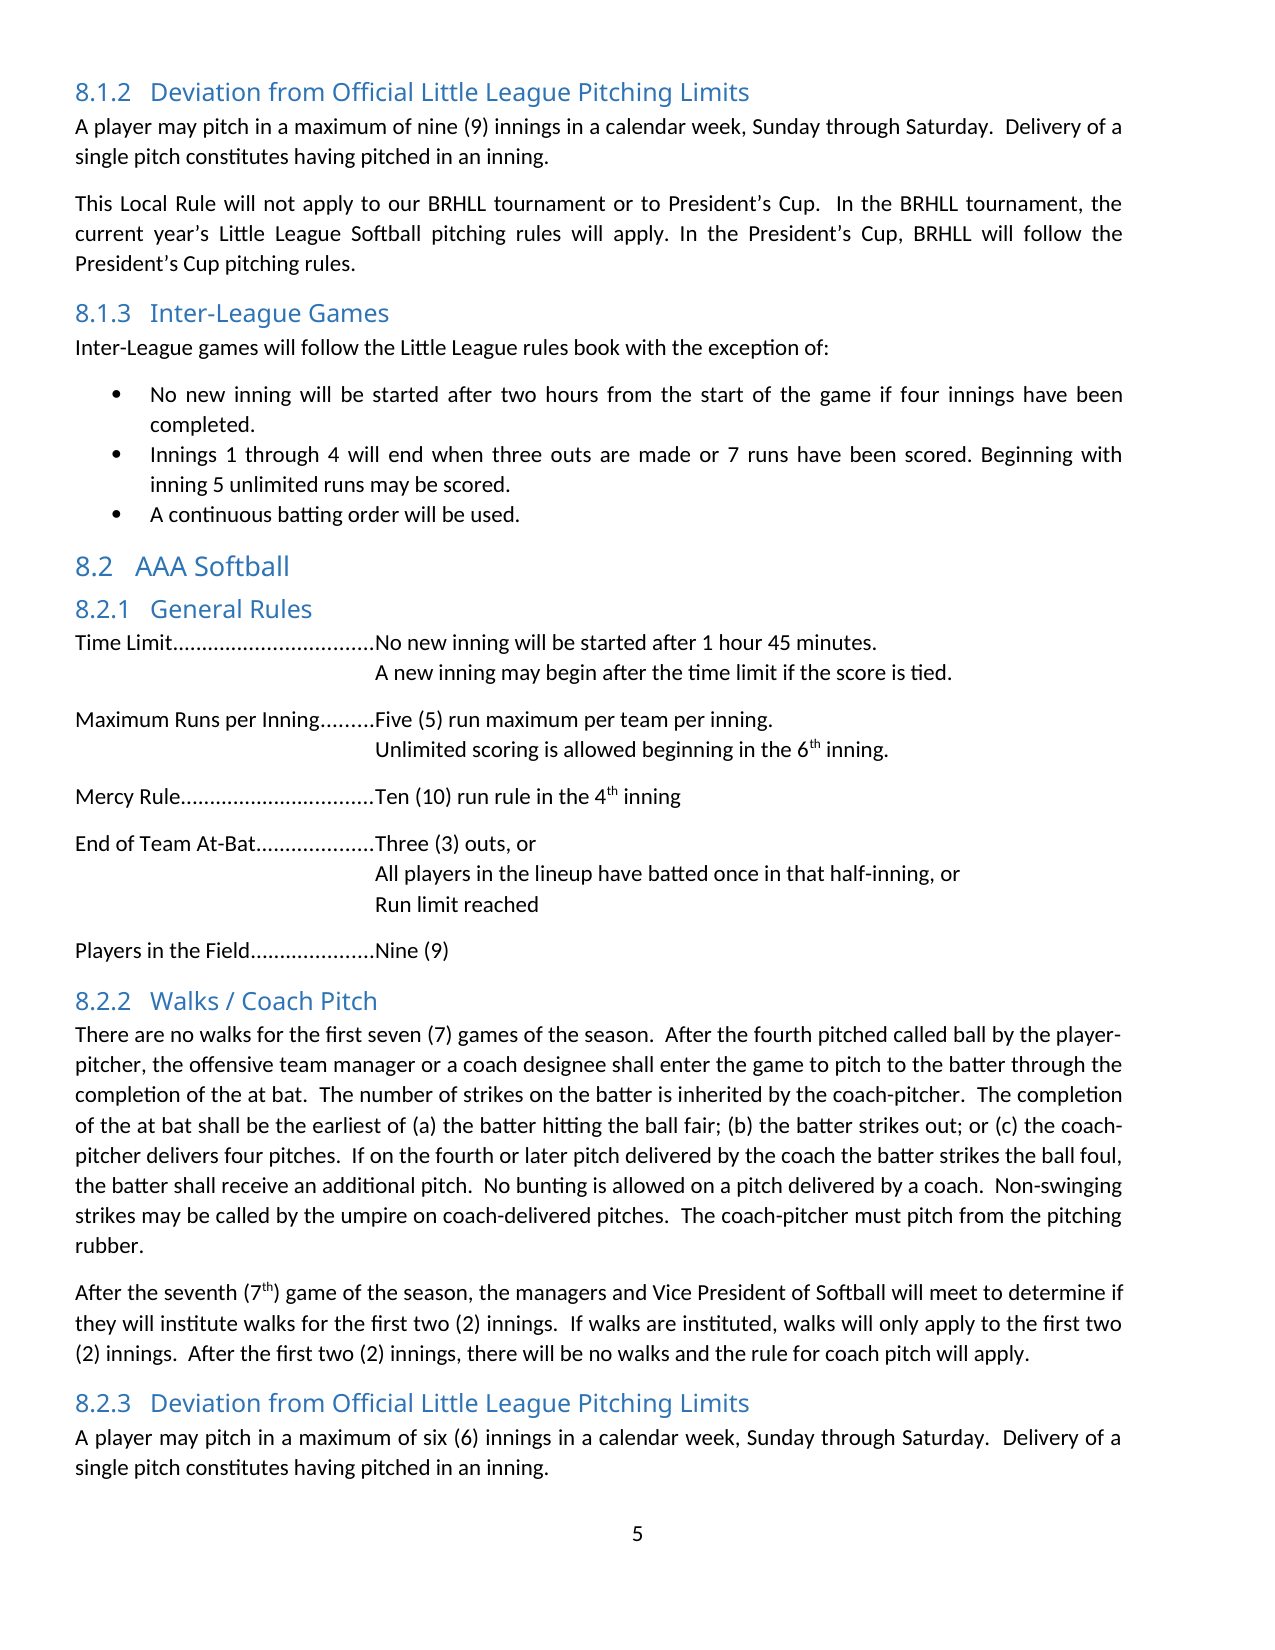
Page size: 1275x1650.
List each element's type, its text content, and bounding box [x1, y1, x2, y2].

subtitle Inter-League Games [75, 343, 1125, 377]
text Inter-League games will follow the Little League rules book with the exception of: [75, 380, 1125, 408]
subtitle Walks / Coach Pitch [75, 1030, 1125, 1064]
list No new inning will be started after two hours from the start of the game if four innings have been completed. [112, 427, 1125, 485]
list Innings 1 through 4 will end when three outs are made or 7 runs have been scored. Beginning with inning 5 unlimited runs may be scored. [112, 487, 1125, 545]
subtitle Deviation from Official Little League Pitching Limits [75, 122, 1125, 156]
subtitle Deviation from Official Little League Pitching Limits [75, 1433, 1125, 1467]
list A continuous batting order will be used. [112, 547, 1125, 576]
text Players in the Field Nine (9) [75, 983, 1125, 1011]
text This Local Rule will not apply to our BRHLL tournament or to President’s Cup. In the BRHLL tournament, the current year’s Little League Softball pitching rules will apply. In the President’s Cup, BRHLL will follow the President’s Cup pitching rules. [75, 236, 1125, 324]
subtitle AAA Softball [75, 594, 1125, 631]
text Mercy Rule Ten (10) run rule in the 4th inning [75, 829, 1125, 857]
subtitle General Rules [75, 638, 1125, 672]
text Maximum Runs per Inning Five (5) run maximum per team per inning. Unlimited scoring is allowed beginning in the 6th inning. [75, 752, 1125, 810]
text There are no walks for the first seven (7) games of the season. After the fourth pitched called ball by the player-pitcher, the offensive team manager or a coach designee shall enter the game to pitch to the batter through the completion of the at bat. The number of strikes on the batter is inherited by the coach-pitcher. The completion of the at bat shall be the earliest of (a) the batter hitting the ball fair; (b) the batter strikes out; or (c) the coach-pitcher delivers four pitches. If on the fourth or later pitch delivered by the coach the batter strikes the ball foul, the batter shall receive an additional pitch. No bunting is allowed on a pitch delivered by a coach. Non-swinging strikes may be called by the umpire on coach-delivered pitches. The coach-pitcher must pitch from the pitching rubber. [75, 1067, 1125, 1307]
text Time Limit No new inning will be started after 1 hour 45 minutes. A new inning may begin after the time limit if the score is tied. [75, 675, 1125, 733]
text A player may pitch in a maximum of nine (9) innings in a calendar week, Sunday through Saturday. Delivery of a single pitch constitutes having pitched in an inning. [75, 159, 1125, 217]
text Players in the Field Nine (9) [75, 75, 1125, 103]
text After the seventh (7th) game of the season, the managers and Vice President of Softball will meet to determine if they will institute walks for the first two (2) innings. If walks are instituted, walks will only apply to the first two (2) innings. After the first two (2) innings, there will be no walks and the rule for coach pitch will apply. [75, 1325, 1125, 1414]
text End of Team At-Bat Three (3) outs, or All players in the lineup have batted once in that half-inning, or Run limit reached [75, 876, 1125, 964]
